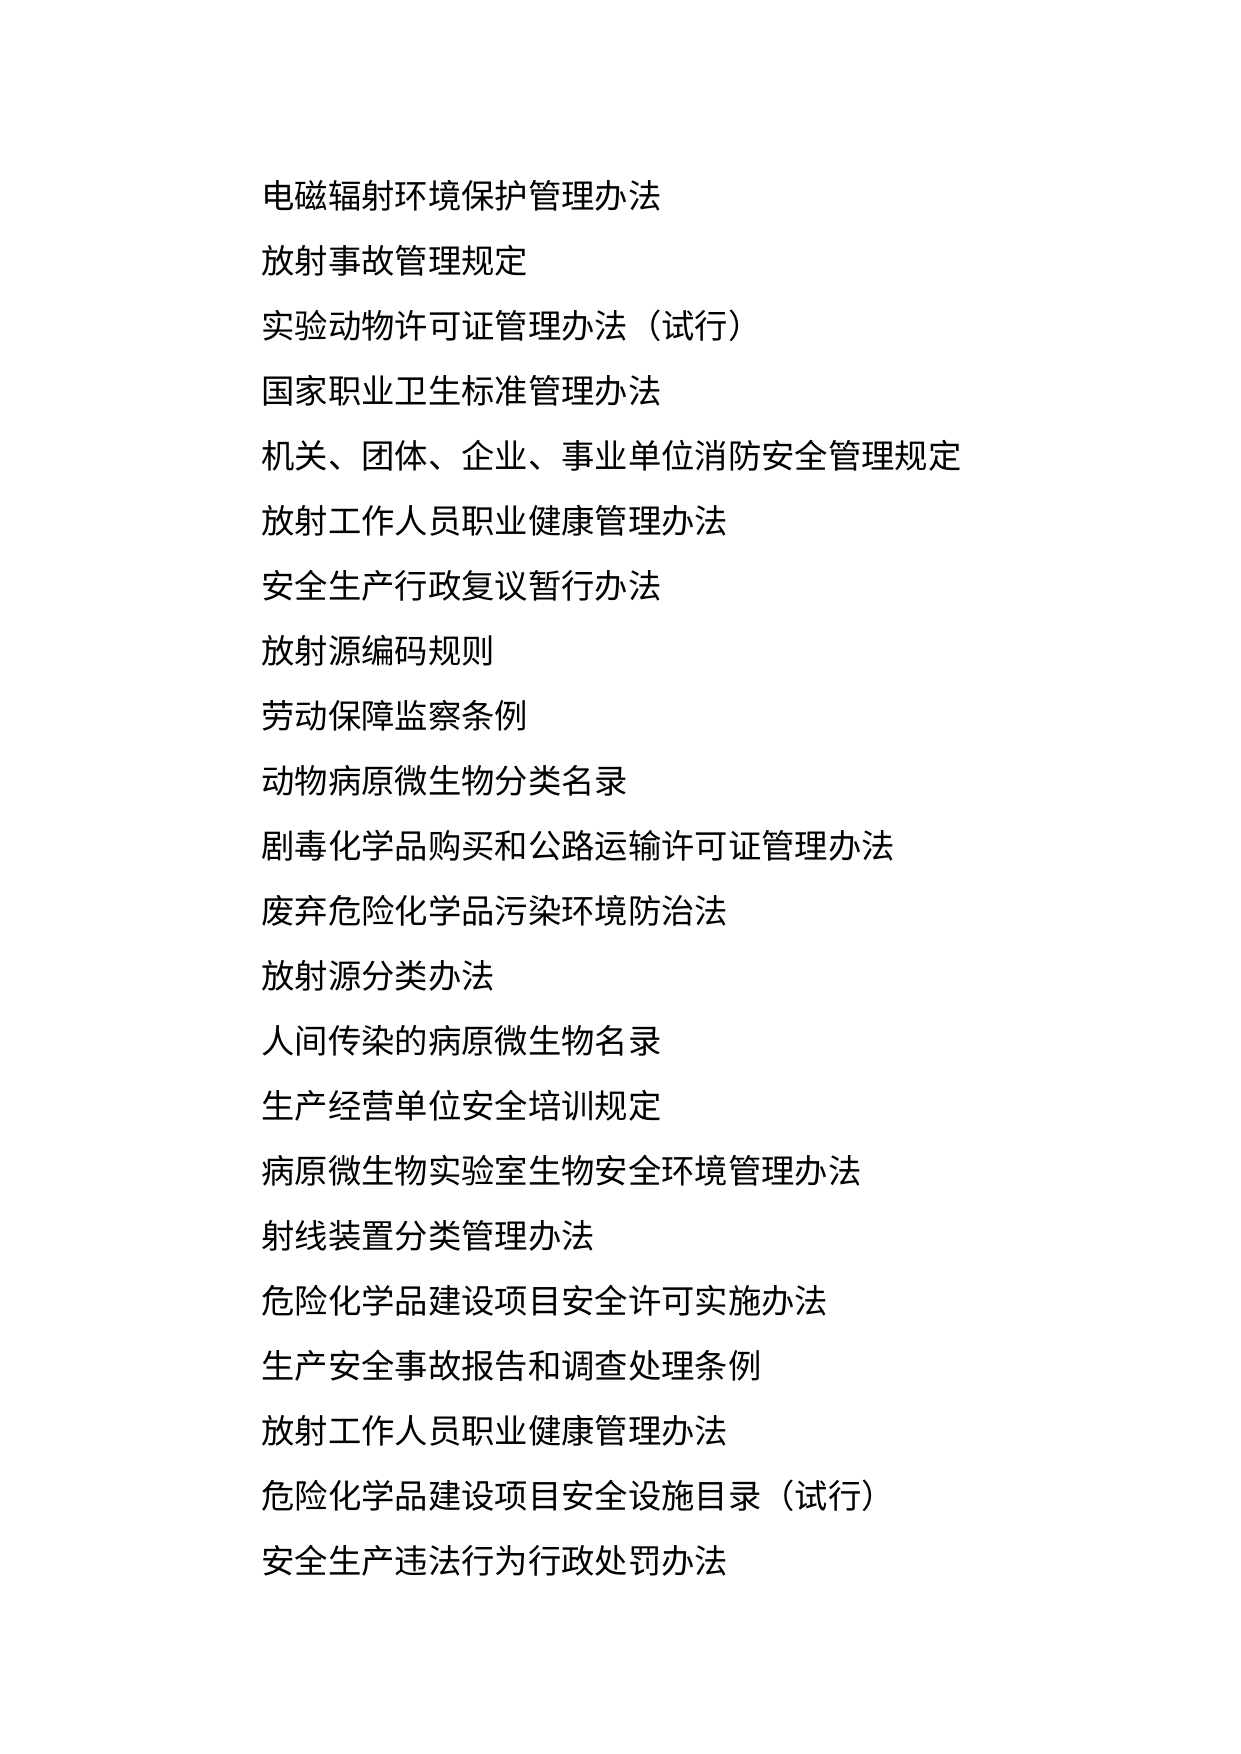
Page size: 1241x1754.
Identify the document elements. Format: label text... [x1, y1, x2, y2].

text 机关、团体、企业、事业单位消防安全管理规定 [187, 422, 1053, 487]
text 剧毒化学品购买和公路运输许可证管理办法 [187, 812, 1053, 877]
text 动物病原微生物分类名录 [187, 747, 1053, 812]
text 病原微生物实验室生物安全环境管理办法 [187, 1137, 1053, 1202]
text 劳动保障监察条例 [187, 682, 1053, 747]
text 放射源分类办法 [187, 942, 1053, 1007]
text 生产经营单位安全培训规定 [187, 1072, 1053, 1137]
text 实验动物许可证管理办法（试行） [187, 292, 1053, 357]
text 安全生产行政复议暂行办法 [187, 552, 1053, 617]
text 人间传染的病原微生物名录 [187, 1007, 1053, 1072]
text 放射工作人员职业健康管理办法 [187, 1397, 1053, 1462]
text 国家职业卫生标准管理办法 [187, 357, 1053, 422]
text 危险化学品建设项目安全许可实施办法 [187, 1267, 1053, 1332]
text 危险化学品建设项目安全设施目录（试行） [187, 1462, 1053, 1527]
text 生产安全事故报告和调查处理条例 [187, 1332, 1053, 1397]
text 废弃危险化学品污染环境防治法 [187, 877, 1053, 942]
text 放射源编码规则 [187, 617, 1053, 682]
text 放射工作人员职业健康管理办法 [187, 487, 1053, 552]
text 放射事故管理规定 [187, 227, 1053, 292]
text 电磁辐射环境保护管理办法 [187, 162, 1053, 227]
text 射线装置分类管理办法 [187, 1202, 1053, 1267]
text 安全生产违法行为行政处罚办法 [187, 1527, 1053, 1592]
